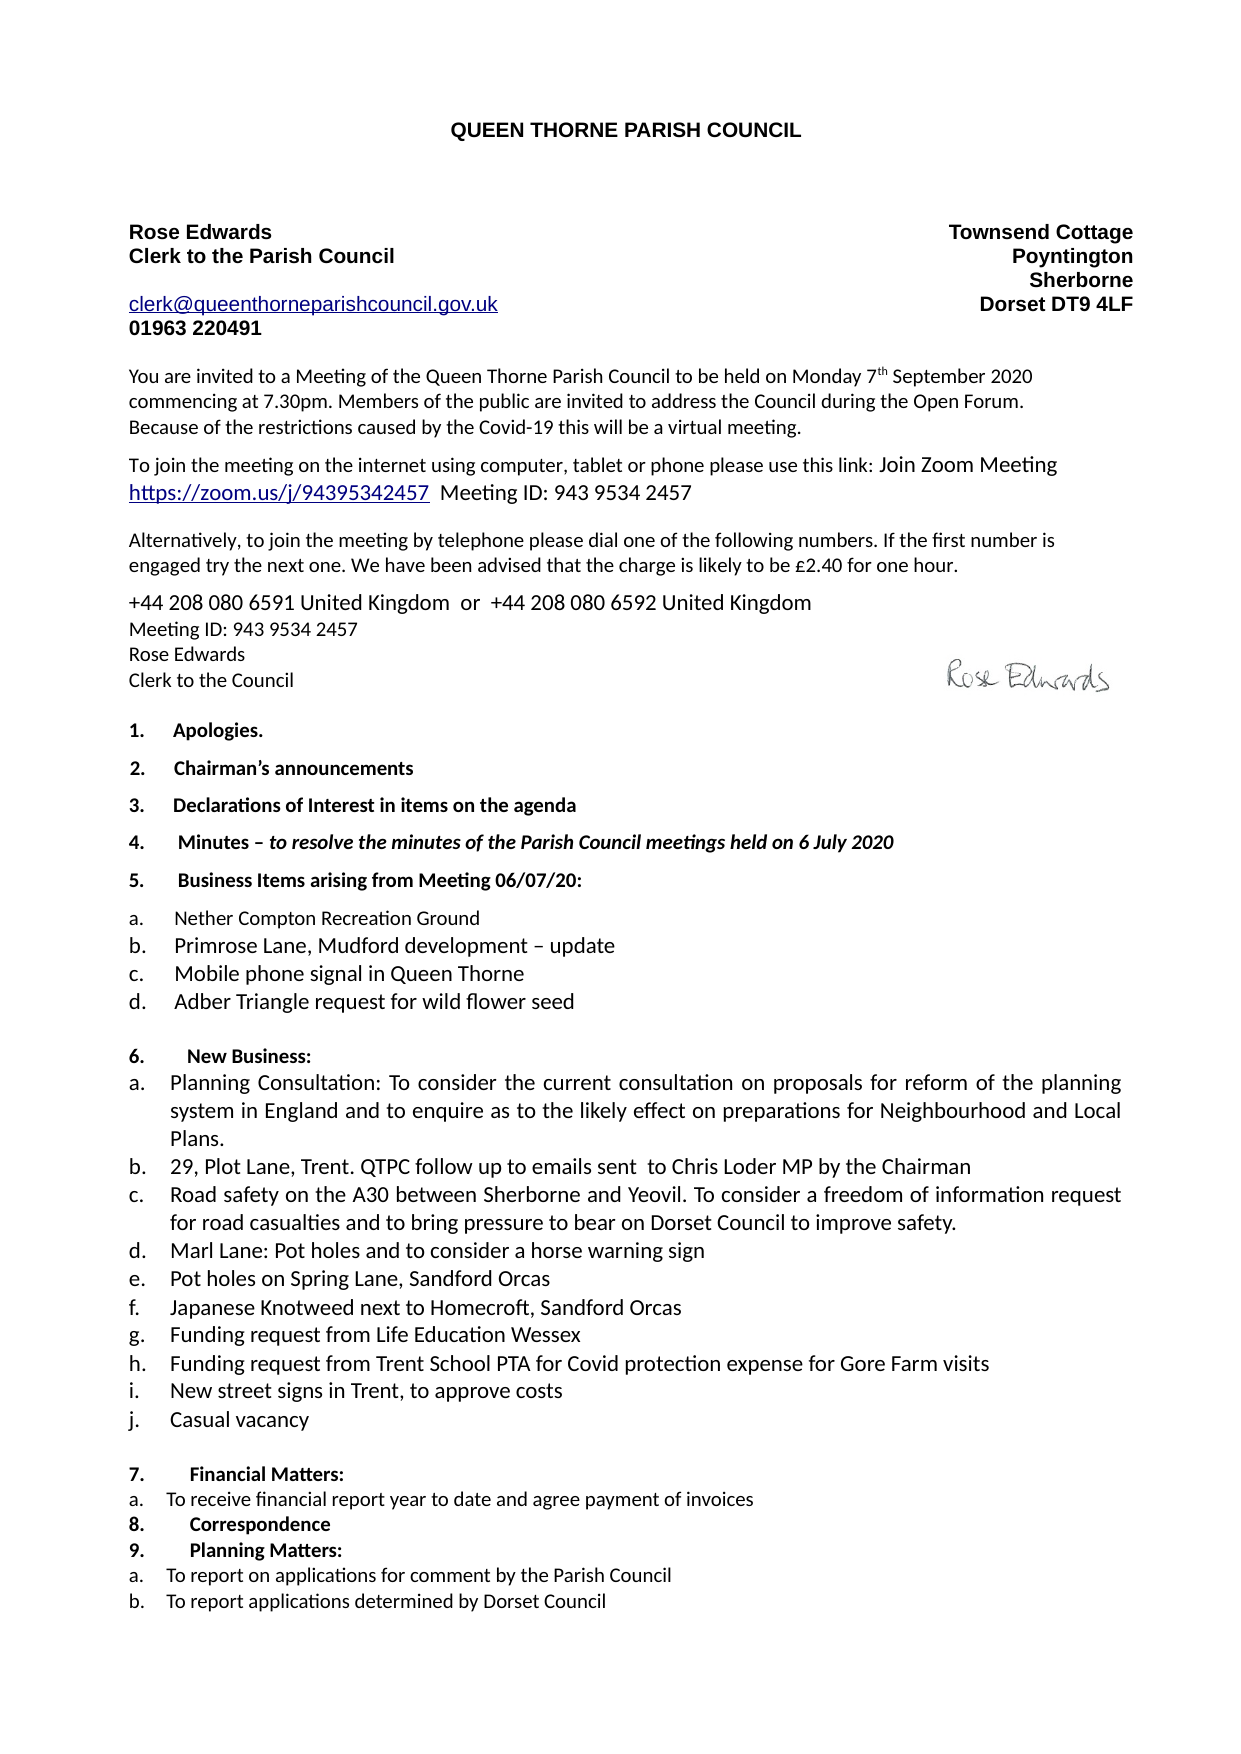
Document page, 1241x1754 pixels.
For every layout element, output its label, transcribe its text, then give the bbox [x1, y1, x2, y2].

list Japanese Knotweed next to Homecroft, Sandford Orcas [129, 1293, 1123, 1321]
text Clerk to the Parish Council Poyntington [129, 243, 1123, 267]
list To report on applications for comment by the Parish Council [129, 1562, 1123, 1588]
text 5. Business Items arising from Meeting 06/07/20: [129, 867, 1123, 893]
text 2. Chairman’s announcements [40, 755, 1123, 780]
text 9. Planning Matters: [129, 1537, 1123, 1562]
list Planning Consultation: To consider the current consultation on proposals for reform of the planning system in England and to enquire as to the likely effect on preparations for Neighbourhood and Local Plans. [129, 1068, 1123, 1152]
list To receive financial report year to date and agree payment of invoices [129, 1486, 1123, 1512]
text Meeting ID: 943 9534 2457 [129, 616, 1123, 641]
text Alternatively, to join the meeting by telephone please dial one of the following numbers. If the first number is engaged try the next one. We have been advised that the charge is likely to be £2.40 for one hour. [129, 527, 1123, 578]
text Clerk to the Council [129, 667, 899, 692]
list To report applications determined by Dorset Council [129, 1588, 1123, 1613]
list Road safety on the A30 between Sherborne and Yeovil. To consider a freedom of information request for road casualties and to bring pressure to bear on Dorset Council to improve safety. [129, 1181, 1123, 1237]
text clerk@queenthorneparishcouncil.gov.uk Dorset DT9 4LF [129, 291, 1123, 315]
text 6. New Business: [129, 1043, 1123, 1068]
text 4. Minutes – to resolve the minutes of the Parish Council meetings held on 6 July 2020 [129, 829, 1123, 855]
list Adber Triangle request for wild flower seed [129, 987, 1123, 1015]
text 01963 220491 [129, 315, 1123, 339]
picture [899, 635, 1124, 710]
list New street signs in Trent, to approve costs [129, 1377, 1123, 1405]
text To join the meeting on the internet using computer, tablet or phone please use this link: Join Zoom Meeting https://zoom.us/j/94395342457 Meeting ID: 943 9534 2457 [129, 450, 1123, 506]
text Rose Edwards Townsend Cottage [129, 219, 1123, 243]
text 8. Correspondence [129, 1512, 1123, 1537]
list Funding request from Life Education Wessex [129, 1321, 1123, 1349]
text 7. Financial Matters: [129, 1461, 1123, 1486]
list 29, Plot Lane, Trent. QTPC follow up to emails sent to Chris Loder MP by the Chairman [129, 1152, 1123, 1181]
text Rose Edwards [129, 641, 899, 667]
text Sherborne [129, 267, 1123, 291]
text You are invited to a Meeting of the Queen Thorne Parish Council to be held on Monday 7th September 2020 commencing at 7.30pm. Members of the public are invited to address the Council during the Open Forum. [129, 363, 1123, 414]
list Pot holes on Spring Lane, Sandford Orcas [129, 1264, 1123, 1293]
text Because of the restrictions caused by the Covid-19 this will be a virtual meeting. [129, 414, 1123, 439]
list Primrose Lane, Mudford development – update [129, 931, 1123, 959]
list Funding request from Trent School PTA for Covid protection expense for Gore Farm visits [129, 1349, 1123, 1377]
text 3. Declarations of Interest in items on the agenda [129, 792, 1123, 817]
text 1. Apologies. [129, 718, 1123, 743]
list Marl Lane: Pot holes and to consider a horse warning sign [129, 1237, 1123, 1264]
list Nether Compton Recreation Ground [129, 906, 1123, 931]
list Casual vacancy [129, 1405, 1123, 1433]
list Mobile phone signal in Queen Thorne [129, 959, 1123, 987]
text +44 208 080 6591 United Kingdom or +44 208 080 6592 United Kingdom [129, 588, 1123, 616]
